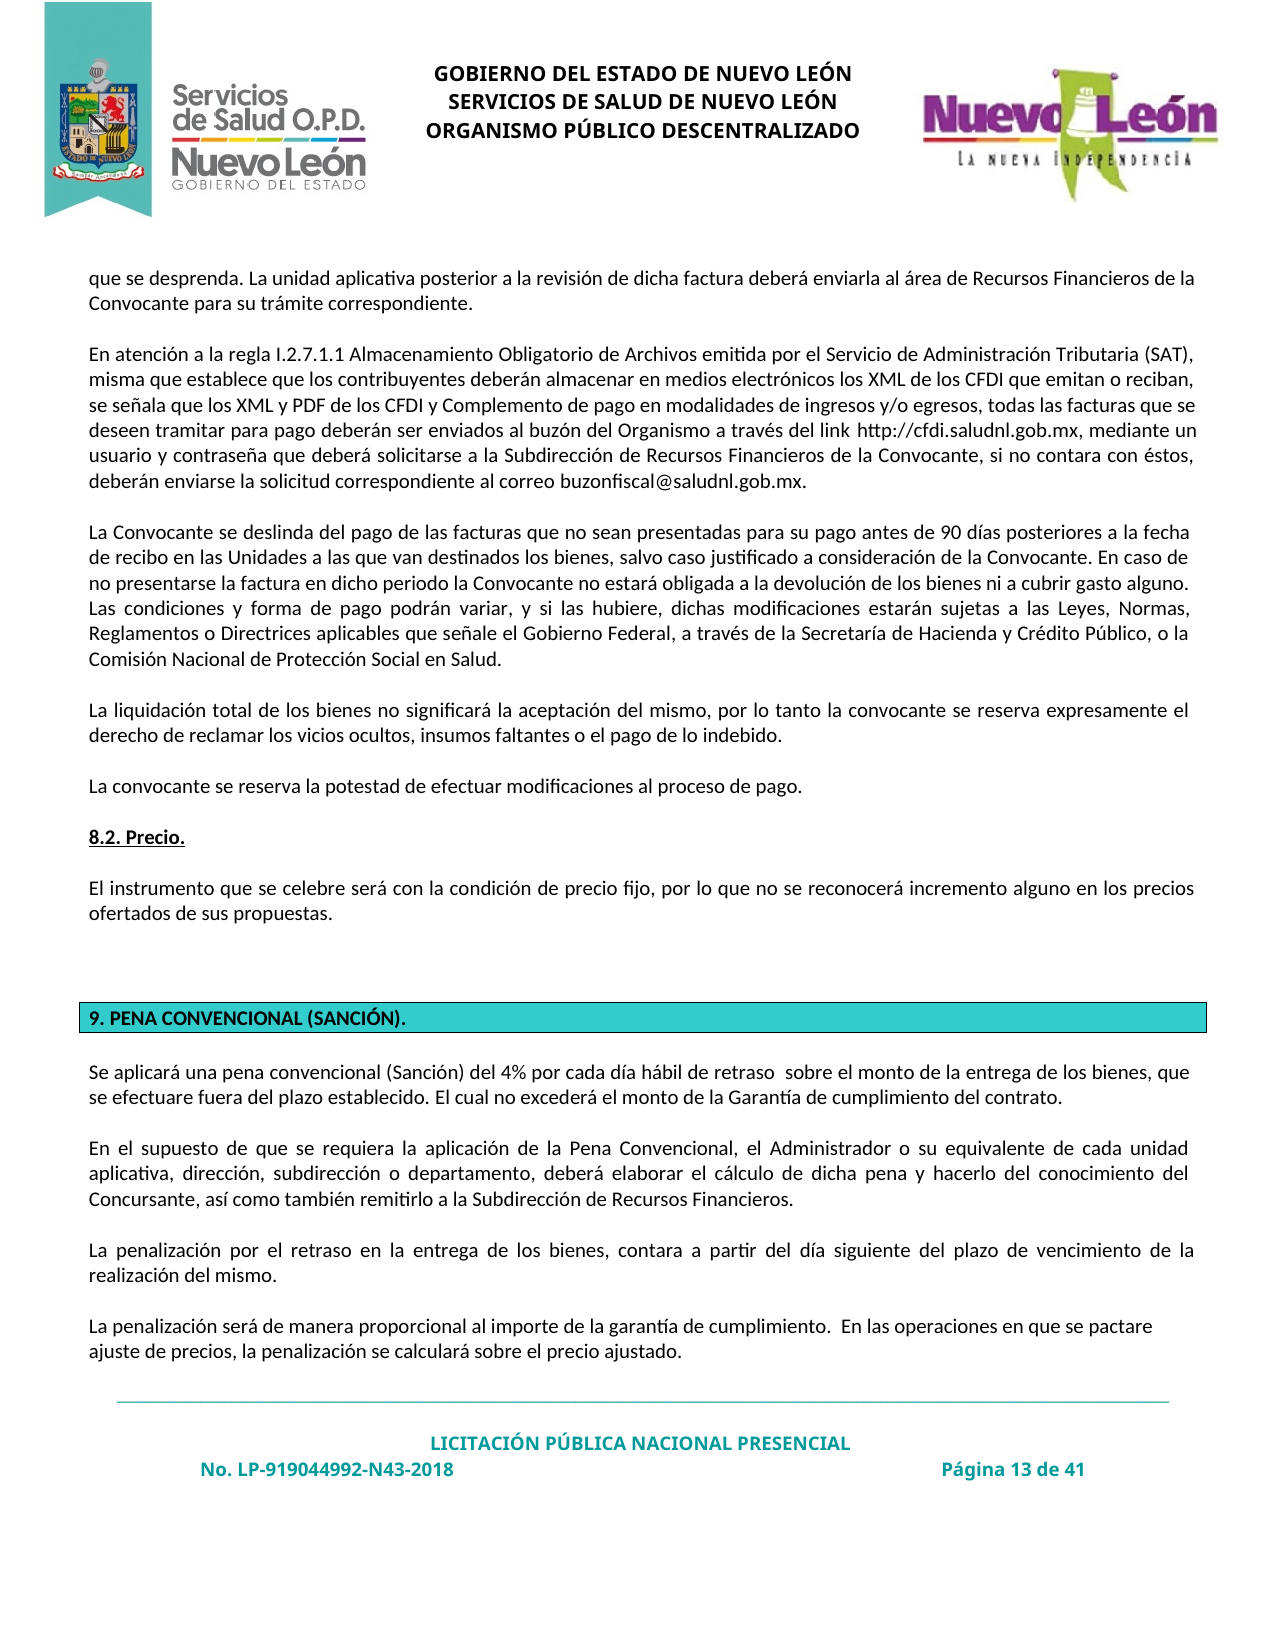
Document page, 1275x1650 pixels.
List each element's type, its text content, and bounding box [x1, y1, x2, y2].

text El instrumento que se celebre será con la condición de precio fijo, por lo que no se reconocerá incremento alguno en los precios ofertados de sus propuestas. [89, 875, 1197, 926]
text 8.2. Precio. [89, 824, 1197, 849]
text 9. PENA CONVENCIONAL (SANCIÓN). [80, 1003, 1206, 1032]
list La penalización por el retraso en la entrega de los bienes, contara a partir del día siguiente del plazo de vencimiento de la realización del mismo. [89, 1237, 1197, 1288]
text La Convocante se deslinda del pago de las facturas que no sean presentadas para su pago antes de 90 días posteriores a la fecha de recibo en las Unidades a las que van destinados los bienes, salvo caso justificado a consideración de la Convocante. En caso de no presentarse la factura en dicho periodo la Convocante no estará obligada a la devolución de los bienes ni a cubrir gasto alguno. Las condiciones y forma de pago podrán variar, y si las hubiere, dichas modificaciones estarán sujetas a las Leyes, Normas, Reglamentos o Directrices aplicables que señale el Gobierno Federal, a través de la Secretaría de Hacienda y Crédito Público, o la Comisión Nacional de Protección Social en Salud. [89, 519, 1192, 671]
text En el supuesto de que se requiera la aplicación de , el Administrador o su equivalente de cada unidad aplicativa, dirección, subdirección o departamento, deberá elaborar el cálculo de dicha pena y hacerlo del conocimiento del Concursante, así como también remitirlo a la Subdirección de Recursos Financieros. [89, 1135, 1192, 1211]
picture [15, 2, 1249, 229]
text Se aplicará una pena convencional (Sanción) del 4% por cada día hábil de retraso sobre el monto de la entrega de los bienes, que se efectuare fuera del plazo establecido. El cual no excederá el monto de de cumplimiento del contrato. [89, 1059, 1192, 1110]
text La penalización será de manera proporcional al importe de la garantía de cumplimiento. En las operaciones en que se pactare ajuste de precios, la penalización se calculará sobre el precio ajustado. [89, 1313, 1197, 1364]
text La convocante se reserva la potestad de efectuar modificaciones al proceso de pago. [89, 773, 1197, 798]
text En atención a la regla I.2.7.1.1 Almacenamiento Obligatorio de Archivos emitida por el Servicio de Administración Tributaria (SAT), misma que establece que los contribuyentes deberán almacenar en medios electrónicos los XML de los CFDI que emitan o reciban, se señala que los XML y PDF de los CFDI y Complemento de pago en modalidades de ingresos y/o egresos, todas las facturas que se deseen tramitar para pago deberán ser enviados al buzón del Organismo a través del link http://cfdi.saludnl.gob.mx, mediante un usuario y contraseña que deberá solicitarse a la Subdirección de Recursos Financieros de la Convocante, si no contara con éstos, deberán enviarse la solicitud correspondiente al correo buzonfiscal@saludnl.gob.mx. [89, 341, 1197, 493]
text La liquidación total de los bienes no significará la aceptación del mismo, por lo tanto la convocante se reserva expresamente el derecho de reclamar los vicios ocultos, insumos faltantes o el pago de lo indebido. [89, 697, 1192, 748]
